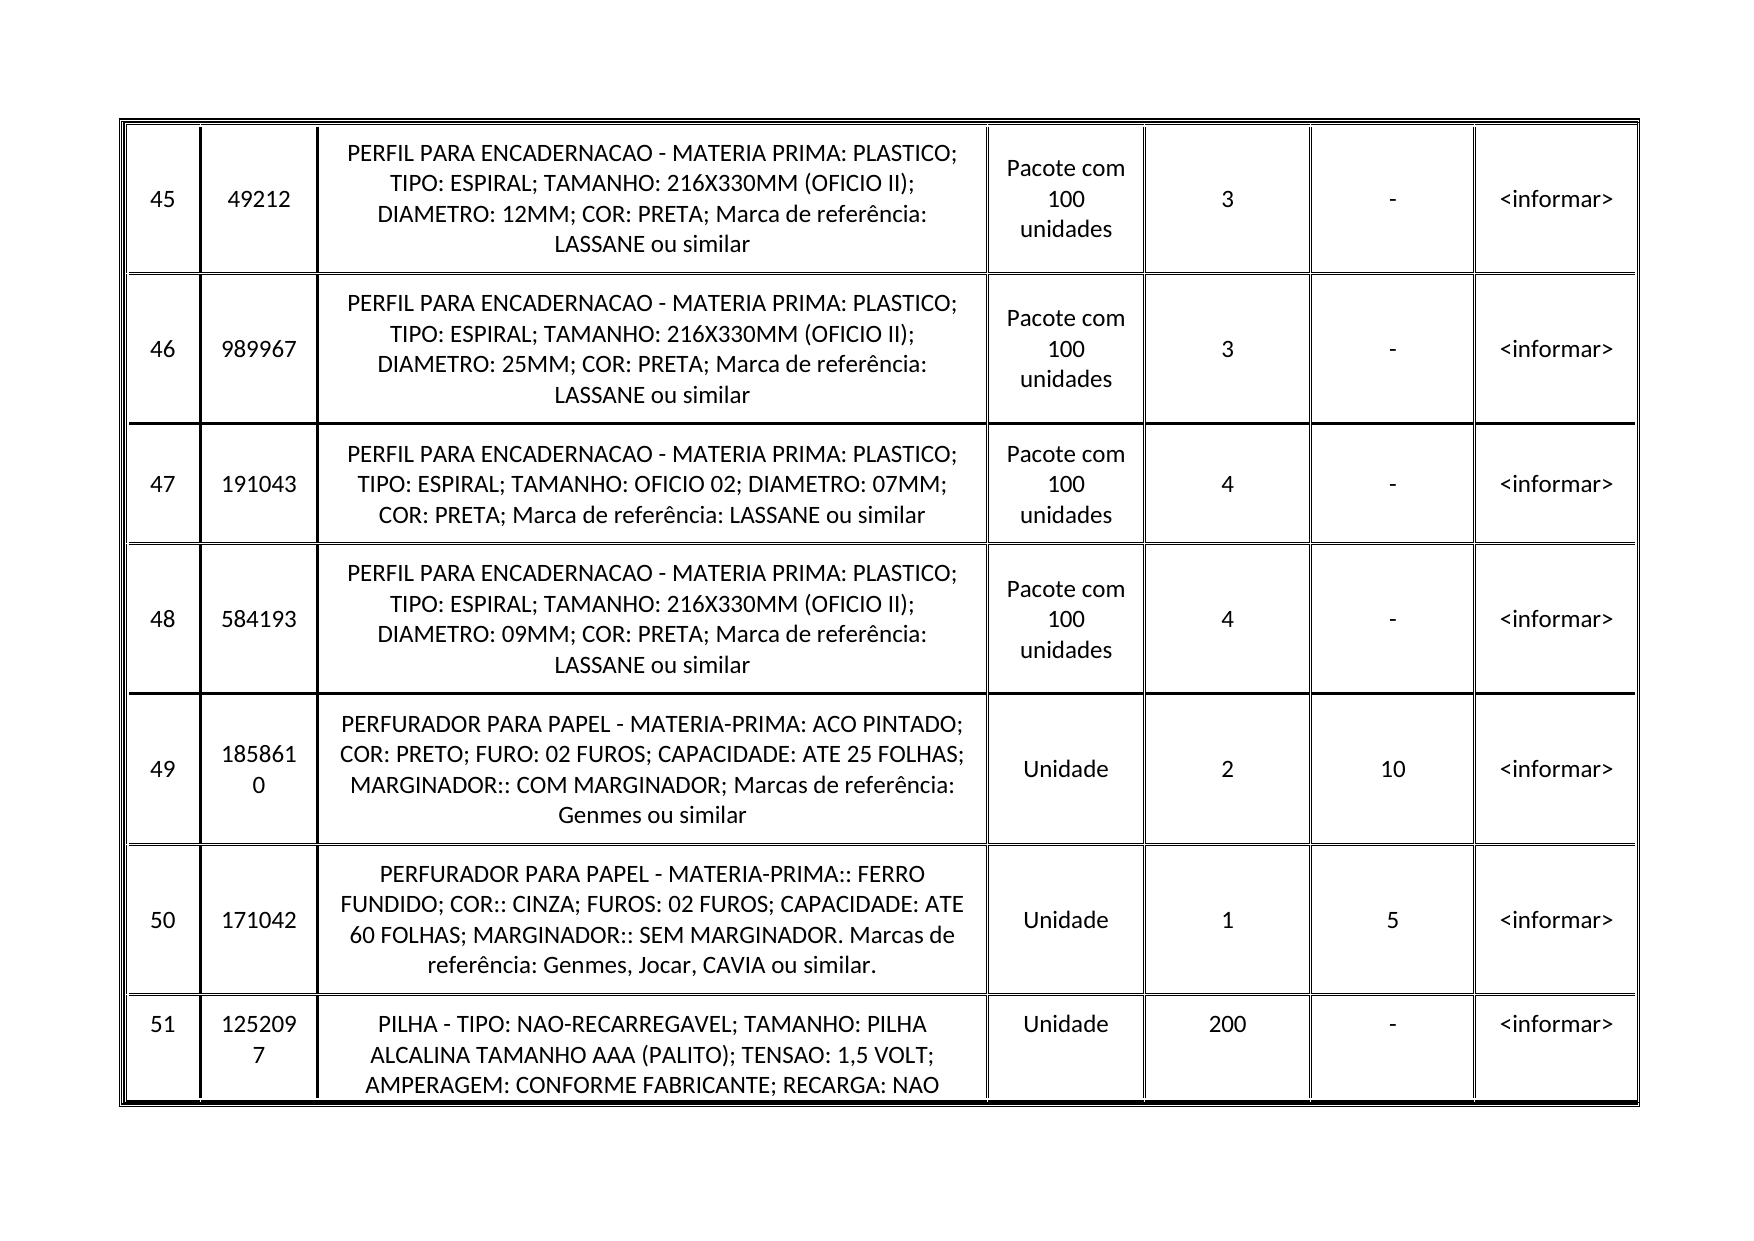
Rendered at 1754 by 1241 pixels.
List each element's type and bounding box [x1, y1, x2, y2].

table_cell [125, 125, 1637, 1100]
